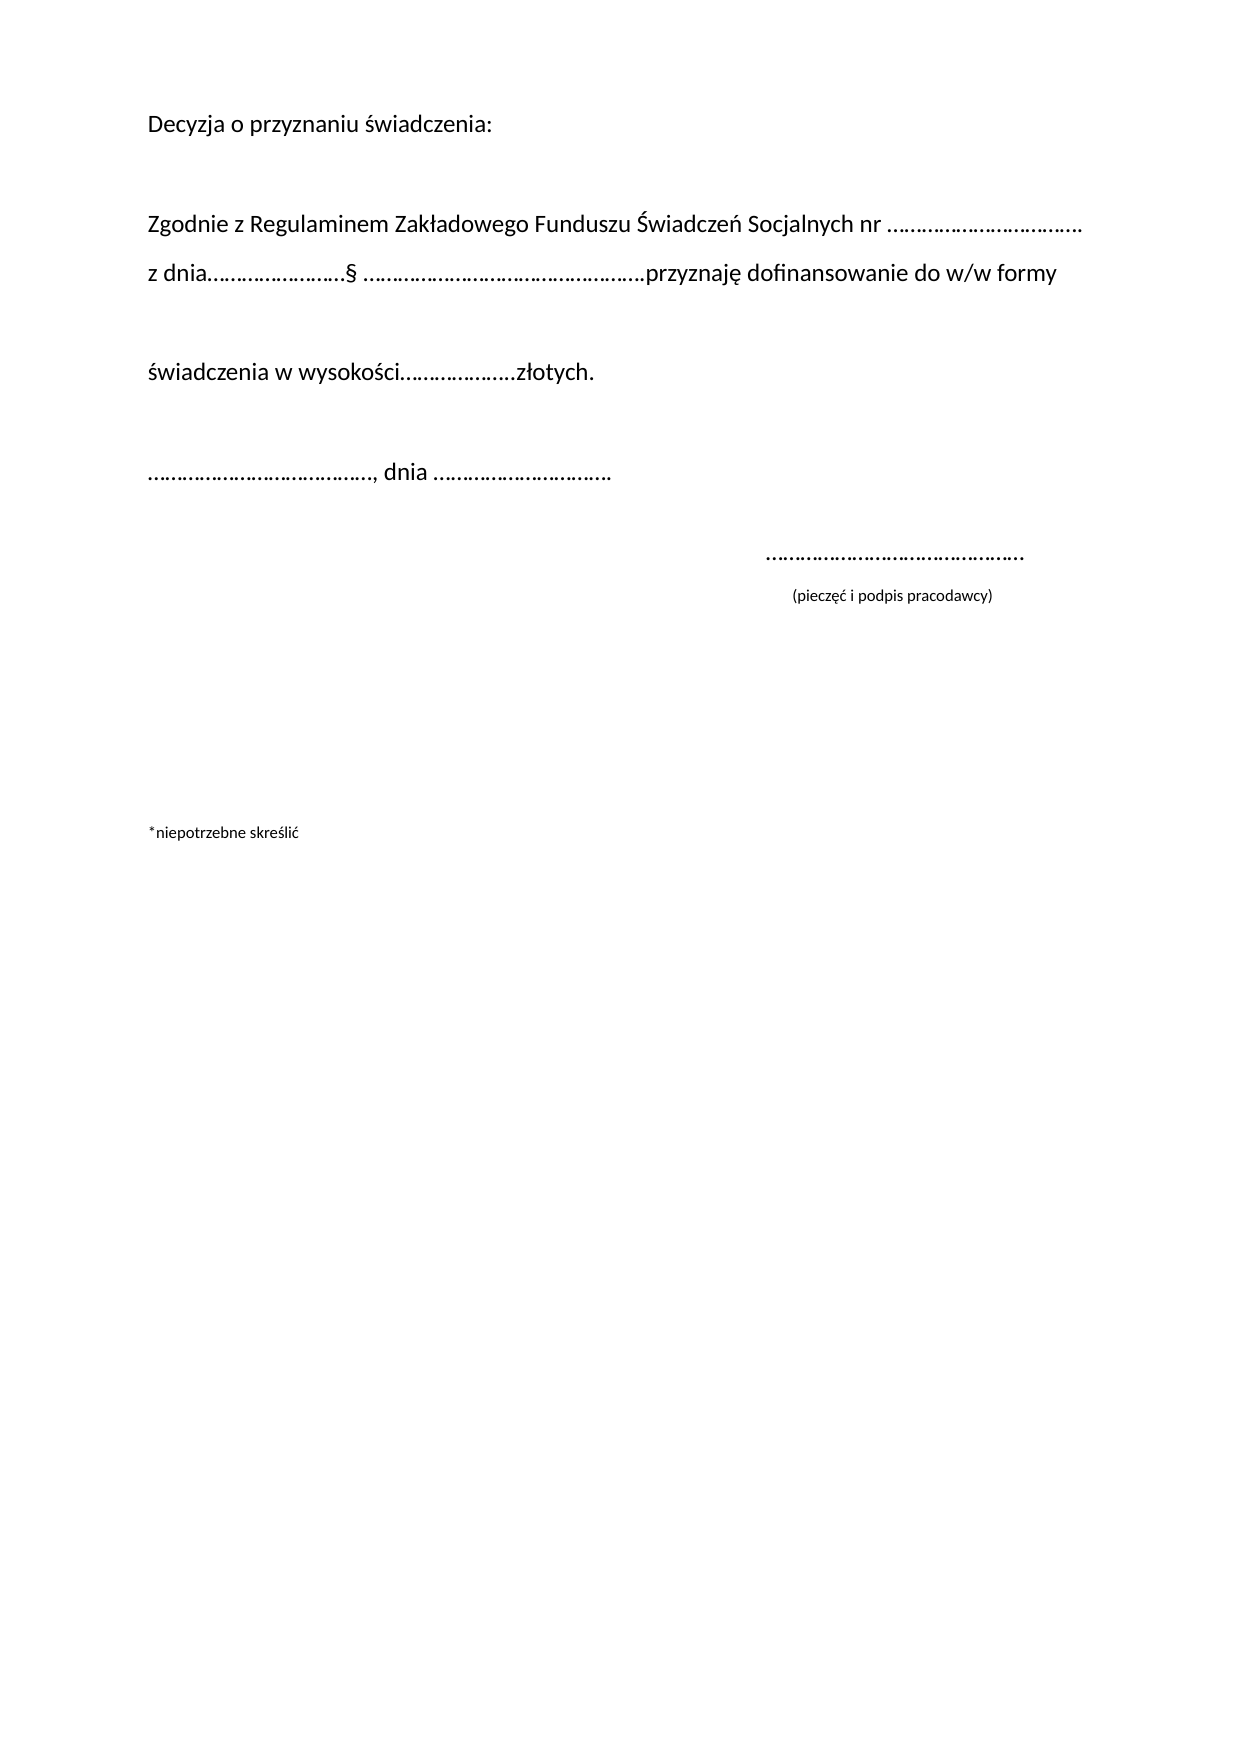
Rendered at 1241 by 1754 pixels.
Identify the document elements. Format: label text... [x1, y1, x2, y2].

text Decyzja o przyznaniu świadczenia: [148, 109, 1093, 139]
text Zgodnie z Regulaminem Zakładowego Funduszu Świadczeń Socjalnych nr ……………………………. [148, 208, 1093, 238]
text ……………………………………… [148, 505, 1093, 566]
text świadczenia w wysokości………………..złotych. [148, 357, 1093, 387]
text z dnia……………………§ ………………………………………….przyznaję dofinansowanie do w/w formy [148, 257, 1093, 288]
text *niepotrzebne skreślić [148, 822, 1093, 842]
text (pieczęć i podpis pracodawcy) [590, 585, 1093, 606]
text …………………………………, dnia …………………………. [148, 456, 1093, 486]
